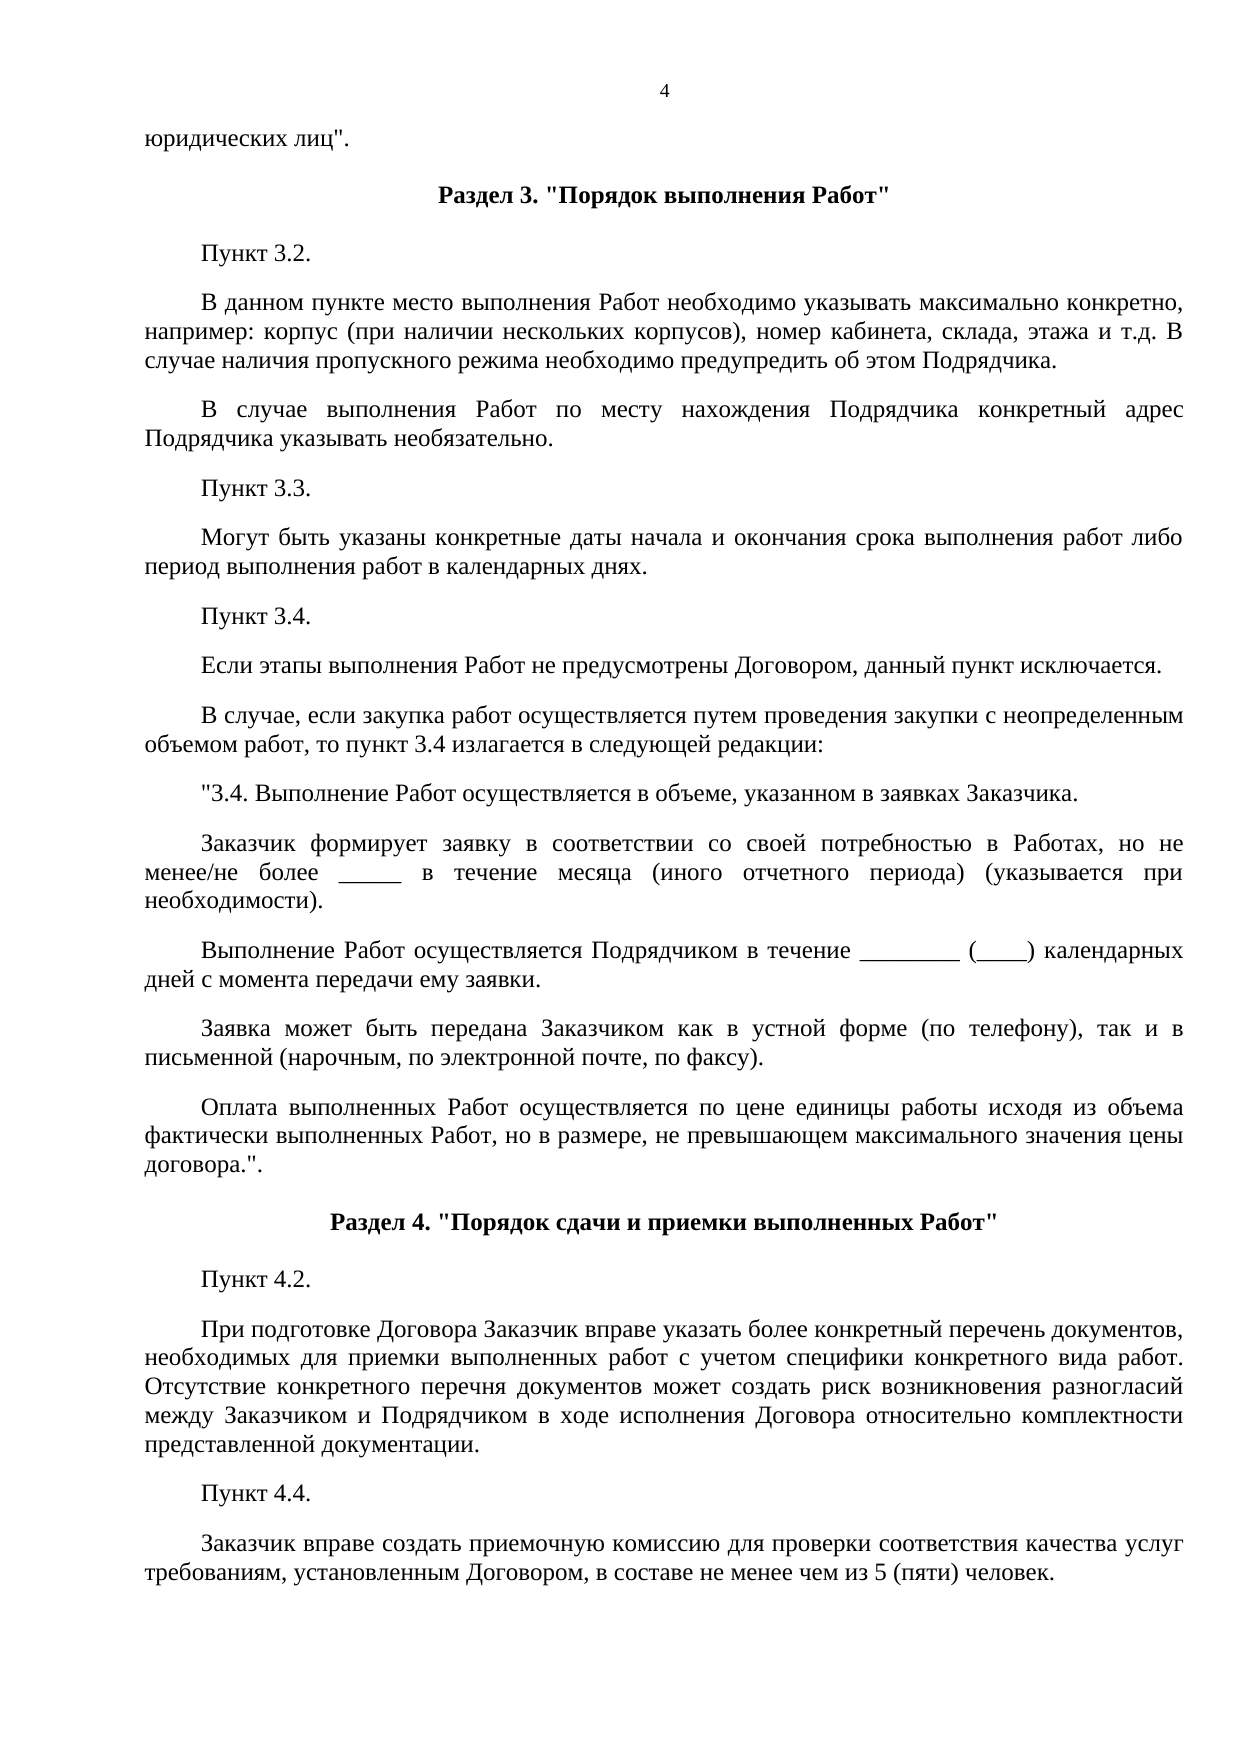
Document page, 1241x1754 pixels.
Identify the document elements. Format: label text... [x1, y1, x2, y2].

text Могут быть указаны конкретные даты начала и окончания срока выполнения работ либо период выполнения работ в календарных днях. [144, 522, 1184, 580]
text В случае, если закупка работ осуществляется путем проведения закупки с неопределенным объемом работ, то пункт 3.4 излагается в следующей редакции: [144, 700, 1184, 757]
text Оплата выполненных Работ осуществляется по цене единицы работы исходя из объема фактически выполненных Работ, но в размере, не превышающем максимального значения цены договора.". [144, 1092, 1184, 1178]
text При подготовке Договора Заказчик вправе указать более конкретный перечень документов, необходимых для приемки выполненных работ с учетом специфики конкретного вида работ. Отсутствие конкретного перечня документов может создать риск возникновения разногласий между Заказчиком и Подрядчиком в ходе исполнения Договора относительно комплектности представленной документации. [144, 1314, 1184, 1457]
text Пункт 3.4. [144, 601, 1184, 629]
text Выполнение Работ осуществляется Подрядчиком в течение ________ (____) календарных дней с момента передачи ему заявки. [144, 935, 1184, 992]
text Заказчик формирует заявку в соответствии со своей потребностью в Работах, но не менее/не более _____ в течение месяца (иного отчетного периода) (указывается при необходимости). [144, 828, 1184, 914]
text Пункт 4.2. [144, 1264, 1184, 1293]
title Раздел 3. "Порядок выполнения Работ" [144, 180, 1184, 209]
text Заказчик вправе создать приемочную комиссию для проверки соответствия качества услуг требованиям, установленным Договором, в составе не менее чем из 5 (пяти) человек. [144, 1528, 1184, 1585]
text В случае выполнения Работ по месту нахождения Подрядчика конкретный адрес Подрядчика указывать необязательно. [144, 394, 1184, 452]
text Пункт 3.2. [144, 238, 1184, 267]
text Заявка может быть передана Заказчиком как в устной форме (по телефону), так и в письменной (нарочным, по электронной почте, по факсу). [144, 1013, 1184, 1071]
text В данном пункте место выполнения Работ необходимо указывать максимально конкретно, например: корпус (при наличии нескольких корпусов), номер кабинета, склада, этажа и т.д. В случае наличия пропускного режима необходимо предупредить об этом Подрядчика. [144, 287, 1184, 374]
text Пункт 3.3. [144, 473, 1184, 502]
text Пункт 4.4. [144, 1478, 1184, 1507]
title Раздел 4. "Порядок сдачи и приемки выполненных Работ" [144, 1207, 1184, 1235]
text Если этапы выполнения Работ не предусмотрены Договором, данный пункт исключается. [144, 650, 1184, 679]
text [144, 123, 1184, 152]
text "3.4. Выполнение Работ осуществляется в объеме, указанном в заявках Заказчика. [144, 778, 1184, 807]
